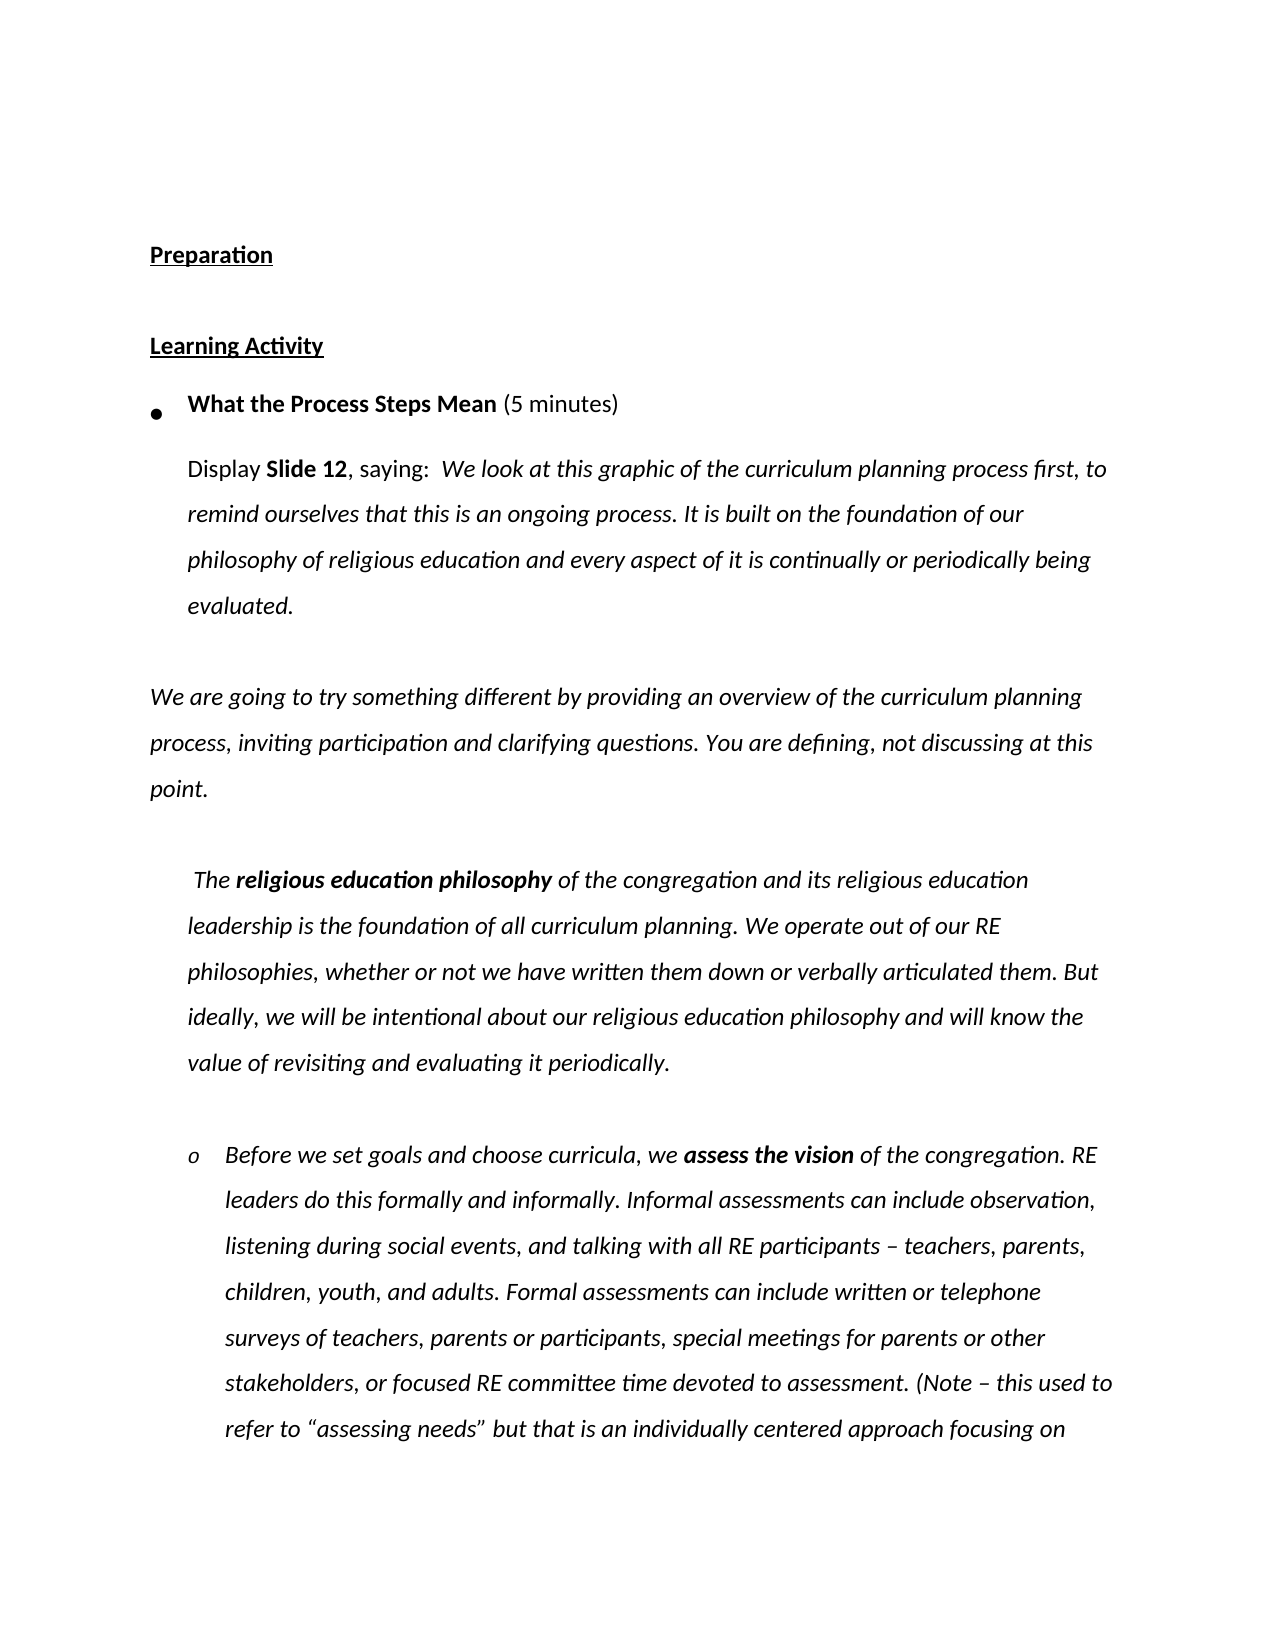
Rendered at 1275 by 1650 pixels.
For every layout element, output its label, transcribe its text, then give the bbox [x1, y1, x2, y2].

text Display Slide 12, saying: We look at this graphic of the curriculum planning process first, to remind ourselves that this is an ongoing process. It is built on the foundation of our philosophy of religious education and every aspect of it is continually or periodically being evaluated. [187, 453, 1125, 621]
text Learning Activity [150, 330, 1125, 361]
text The religious education philosophy of the congregation and its religious education leadership is the foundation of all curriculum planning. We operate out of our RE philosophies, whether or not we have written them down or verbally articulated them. But ideally, we will be intentional about our religious education philosophy and will know the value of revisiting and evaluating it periodically. [187, 864, 1125, 1078]
text We are going to try something different by providing an overview of the curriculum planning process, inviting participation and clarifying questions. You are defining, not discussing at this point. [150, 681, 1125, 803]
list What the Process Steps Mean (5 minutes) [150, 376, 1125, 427]
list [187, 1139, 1125, 1444]
text Preparation [150, 239, 1125, 269]
